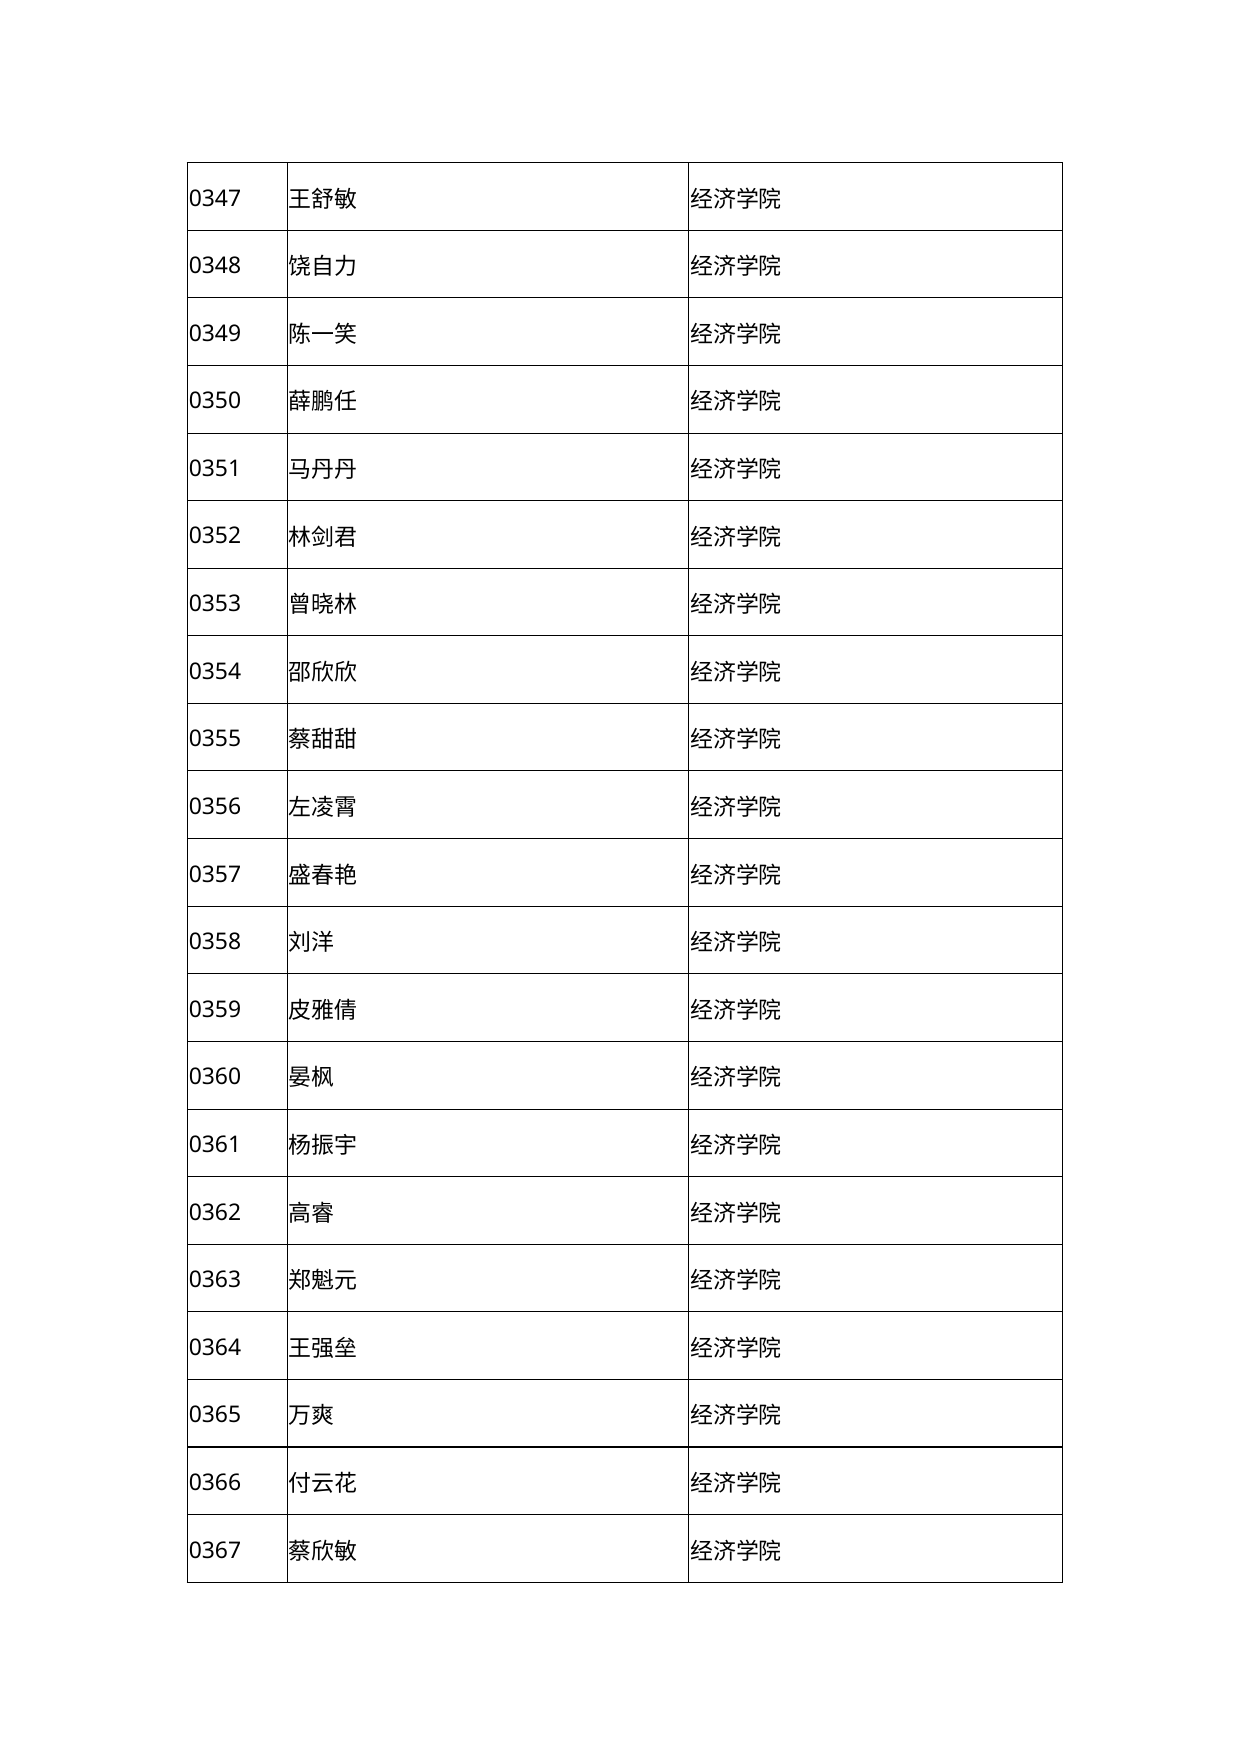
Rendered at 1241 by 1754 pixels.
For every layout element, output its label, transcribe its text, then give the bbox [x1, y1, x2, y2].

table_cell 0351 [188, 434, 287, 500]
table_cell 0358 [188, 907, 287, 973]
table_cell 杨振宇 [288, 1110, 688, 1176]
table_cell 林剑君 [288, 501, 688, 568]
table_cell 0353 [188, 569, 287, 635]
table_cell 郑魁元 [288, 1245, 688, 1311]
table_cell 0349 [188, 298, 287, 365]
table_cell 0350 [188, 366, 287, 432]
table_cell 王强垒 [288, 1312, 688, 1379]
table_cell 0366 [188, 1448, 287, 1514]
table_cell 经济学院 [689, 501, 1062, 568]
table_cell 0356 [188, 771, 287, 838]
table_cell 经济学院 [689, 1110, 1062, 1176]
table_cell 0348 [188, 231, 287, 297]
table_cell 刘洋 [288, 907, 688, 973]
table_cell 0361 [188, 1110, 287, 1176]
table_cell 0354 [188, 636, 287, 703]
table_cell 0352 [188, 501, 287, 568]
table_cell 经济学院 [689, 974, 1062, 1041]
table_cell 王舒敏 [288, 163, 688, 229]
table_cell 0364 [188, 1312, 287, 1379]
table_cell 曾晓林 [288, 569, 688, 635]
table_cell 0367 [188, 1515, 287, 1582]
table_cell 0365 [188, 1380, 287, 1446]
table_cell 经济学院 [689, 771, 1062, 838]
table_cell 晏枫 [288, 1042, 688, 1108]
table_cell 马丹丹 [288, 434, 688, 500]
table_cell 经济学院 [689, 231, 1062, 297]
table_cell 经济学院 [689, 907, 1062, 973]
table_cell 经济学院 [689, 569, 1062, 635]
table_cell 经济学院 [689, 1380, 1062, 1446]
table_cell 0347 [188, 163, 287, 229]
table_cell 蔡甜甜 [288, 704, 688, 770]
table_cell 经济学院 [689, 298, 1062, 365]
table_cell 经济学院 [689, 1042, 1062, 1108]
table_cell 左凌霄 [288, 771, 688, 838]
table_cell 薛鹏任 [288, 366, 688, 432]
table_cell 盛春艳 [288, 839, 688, 906]
table_cell 经济学院 [689, 1245, 1062, 1311]
table_cell 0363 [188, 1245, 287, 1311]
table_cell 经济学院 [689, 636, 1062, 703]
table_cell 0355 [188, 704, 287, 770]
table_cell 邵欣欣 [288, 636, 688, 703]
table_cell 经济学院 [689, 1312, 1062, 1379]
table_cell 0362 [188, 1177, 287, 1244]
table_cell 饶自力 [288, 231, 688, 297]
table_cell 蔡欣敏 [288, 1515, 688, 1582]
table_cell 付云花 [288, 1448, 688, 1514]
table_cell 0357 [188, 839, 287, 906]
table_cell 皮雅倩 [288, 974, 688, 1041]
table_cell 经济学院 [689, 1448, 1062, 1514]
table_cell 高睿 [288, 1177, 688, 1244]
table_cell 经济学院 [689, 839, 1062, 906]
table_cell 0359 [188, 974, 287, 1041]
table_cell 经济学院 [689, 1515, 1062, 1582]
table_cell 经济学院 [689, 163, 1062, 229]
table_cell 经济学院 [689, 366, 1062, 432]
table_cell 经济学院 [689, 1177, 1062, 1244]
table_cell 万爽 [288, 1380, 688, 1446]
table_cell 经济学院 [689, 434, 1062, 500]
table_cell 陈一笑 [288, 298, 688, 365]
table_cell 经济学院 [689, 704, 1062, 770]
table_cell 0360 [188, 1042, 287, 1108]
